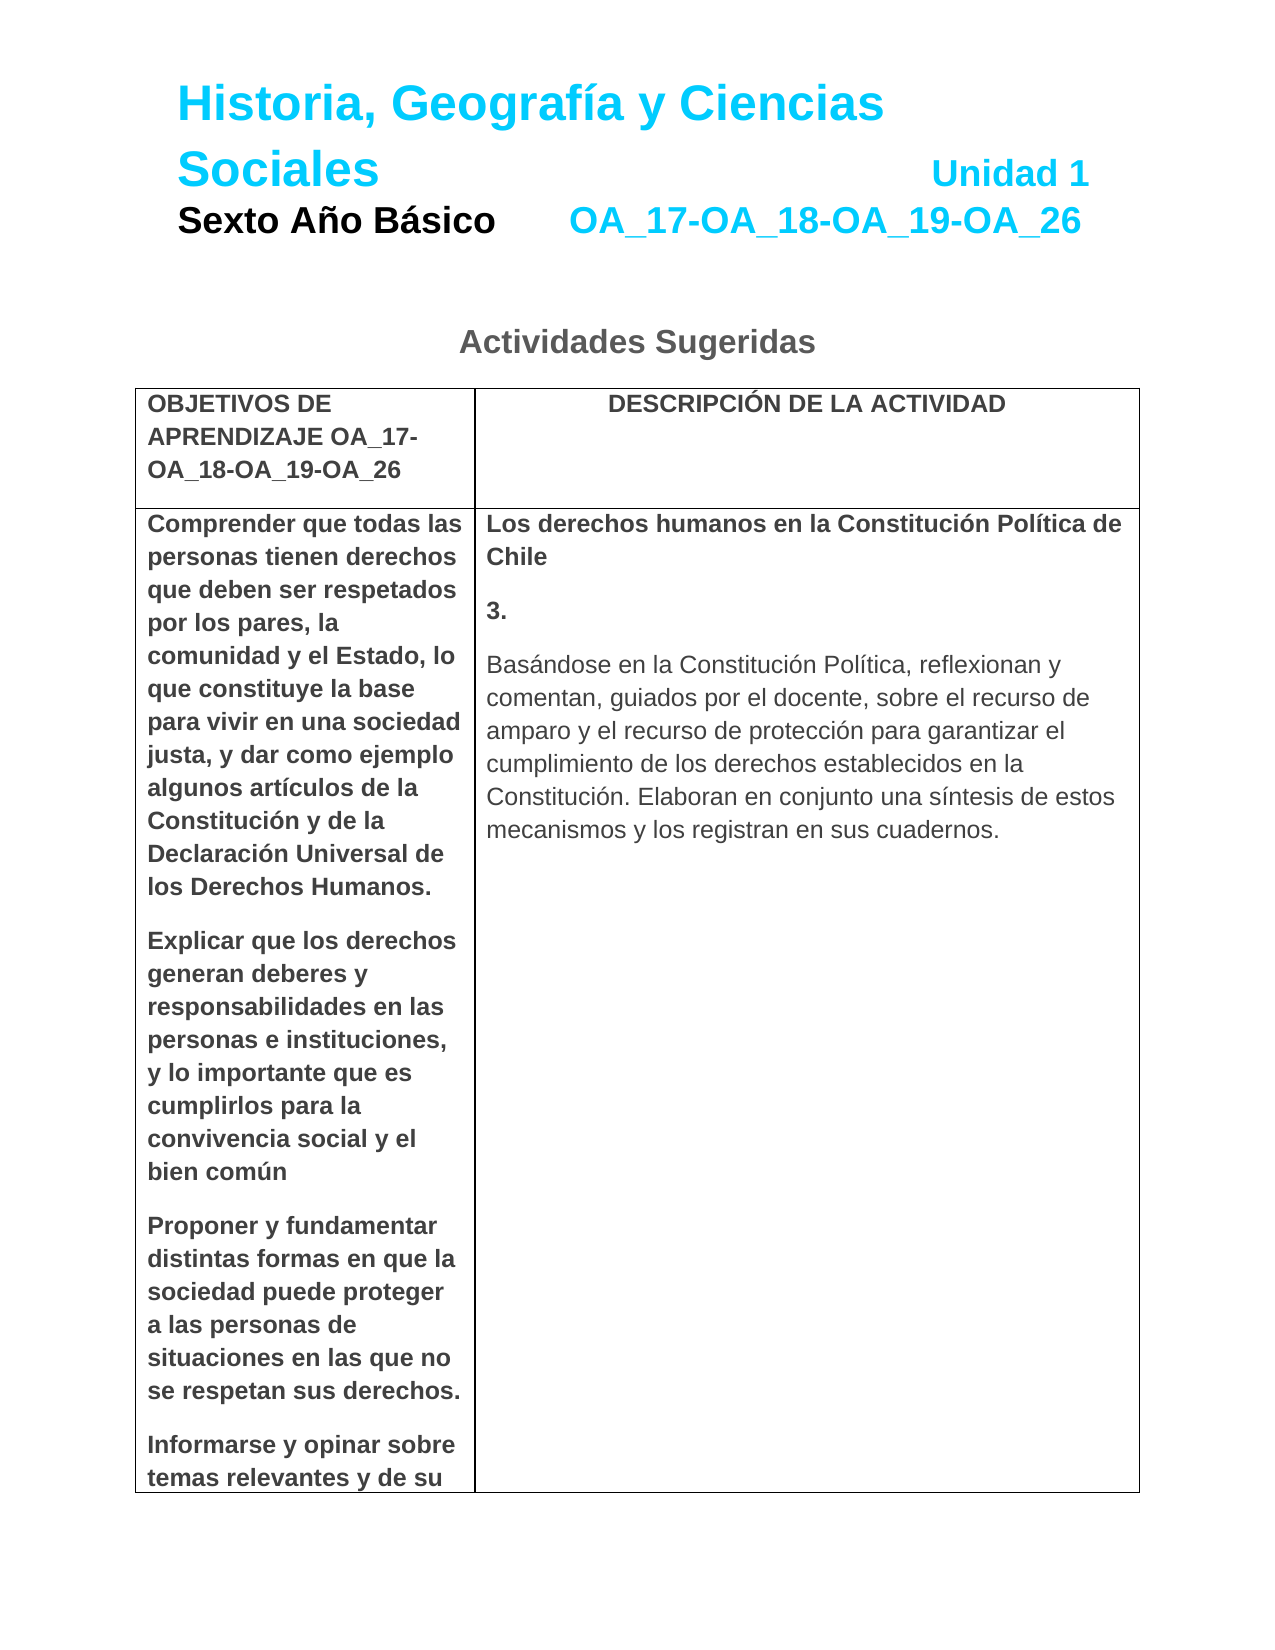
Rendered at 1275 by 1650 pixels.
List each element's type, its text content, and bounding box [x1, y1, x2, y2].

text Actividades Sugeridas [177, 322, 1098, 361]
table_header OBJETIVOS DE APRENDIZAJE OA_17-OA_18-OA_19-OA_26 [136, 389, 474, 508]
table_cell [136, 509, 474, 1492]
table_header DESCRIPCIÓN DE LA ACTIVIDAD [476, 389, 1139, 508]
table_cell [476, 509, 1139, 1492]
